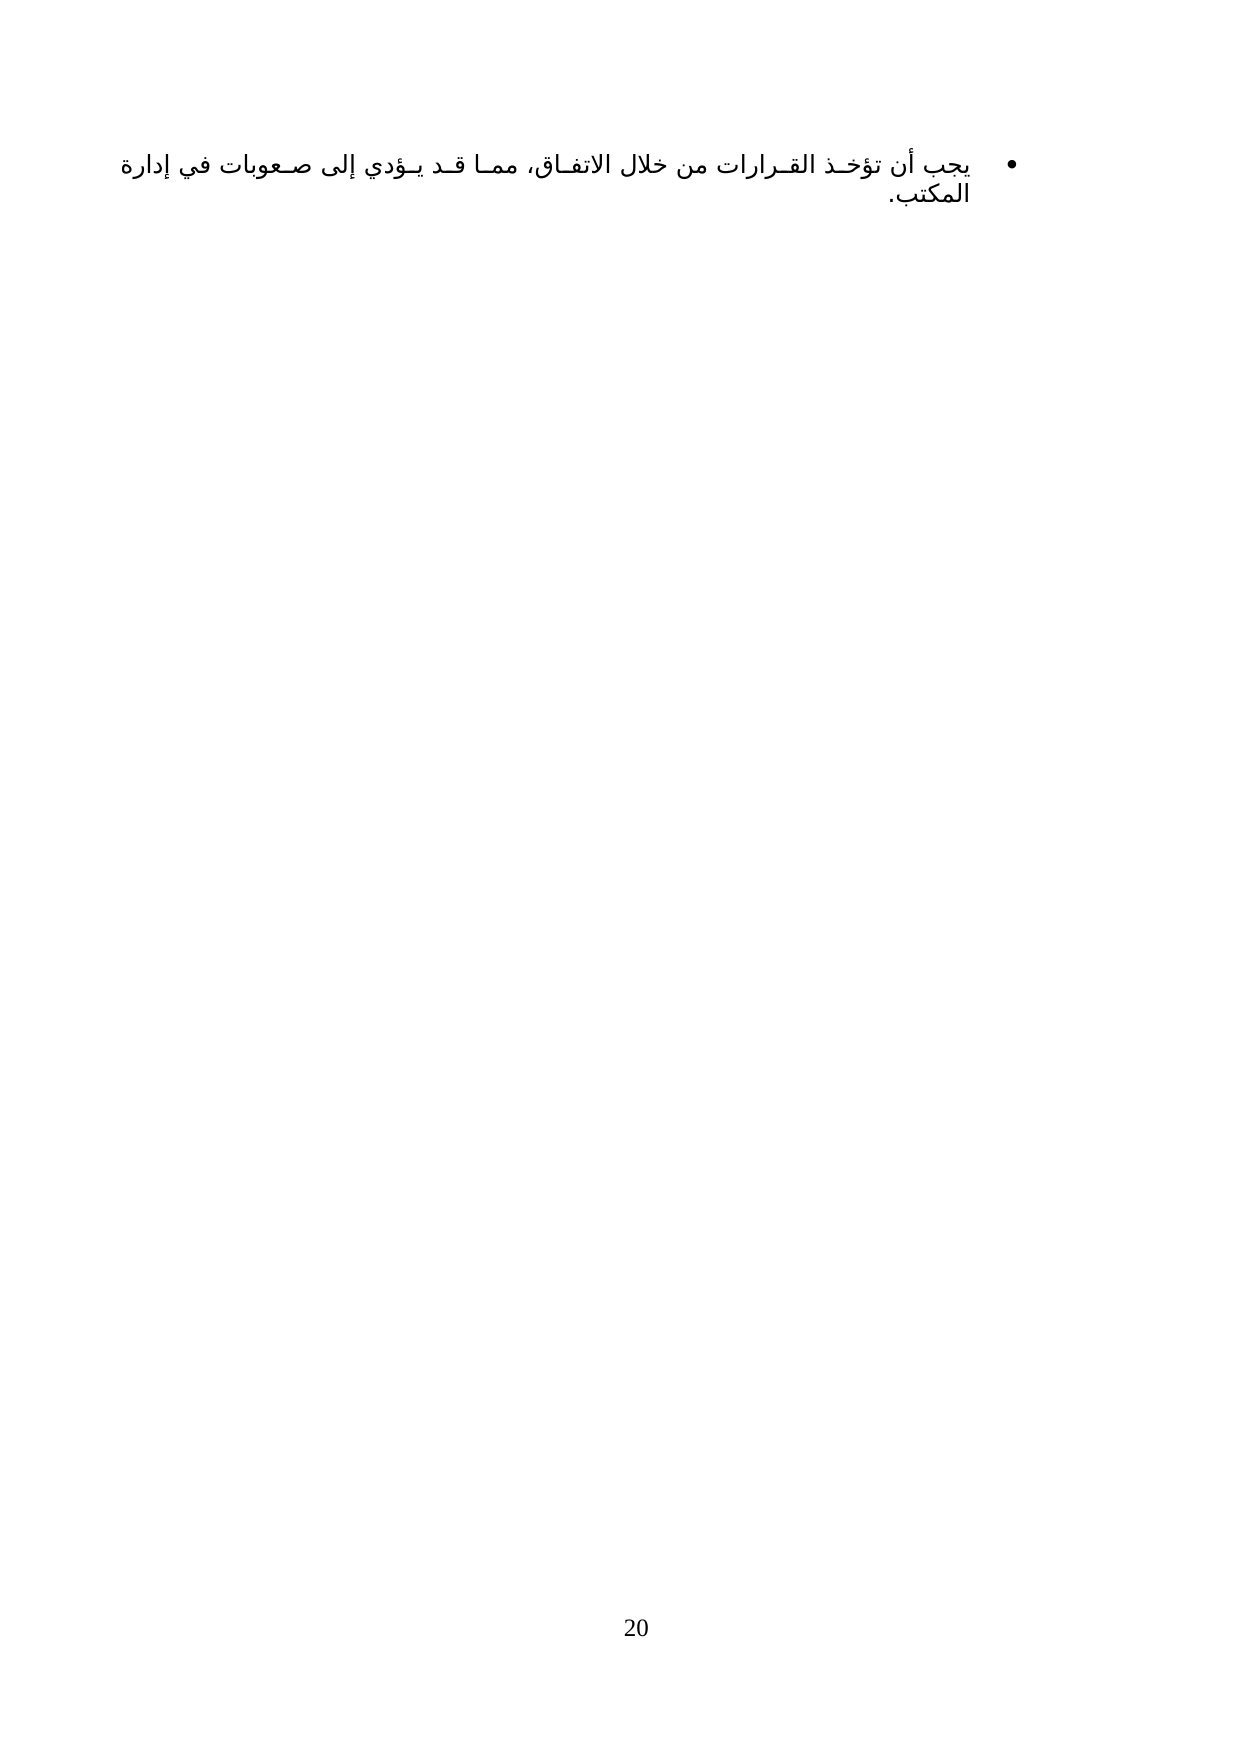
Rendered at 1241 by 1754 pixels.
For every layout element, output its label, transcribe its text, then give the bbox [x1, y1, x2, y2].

list يجب أن تؤخذ القرارات من خلال الاتفاق، مما قد يؤدي إلى صعوبات في إدارة المكتب. [120, 150, 1008, 208]
